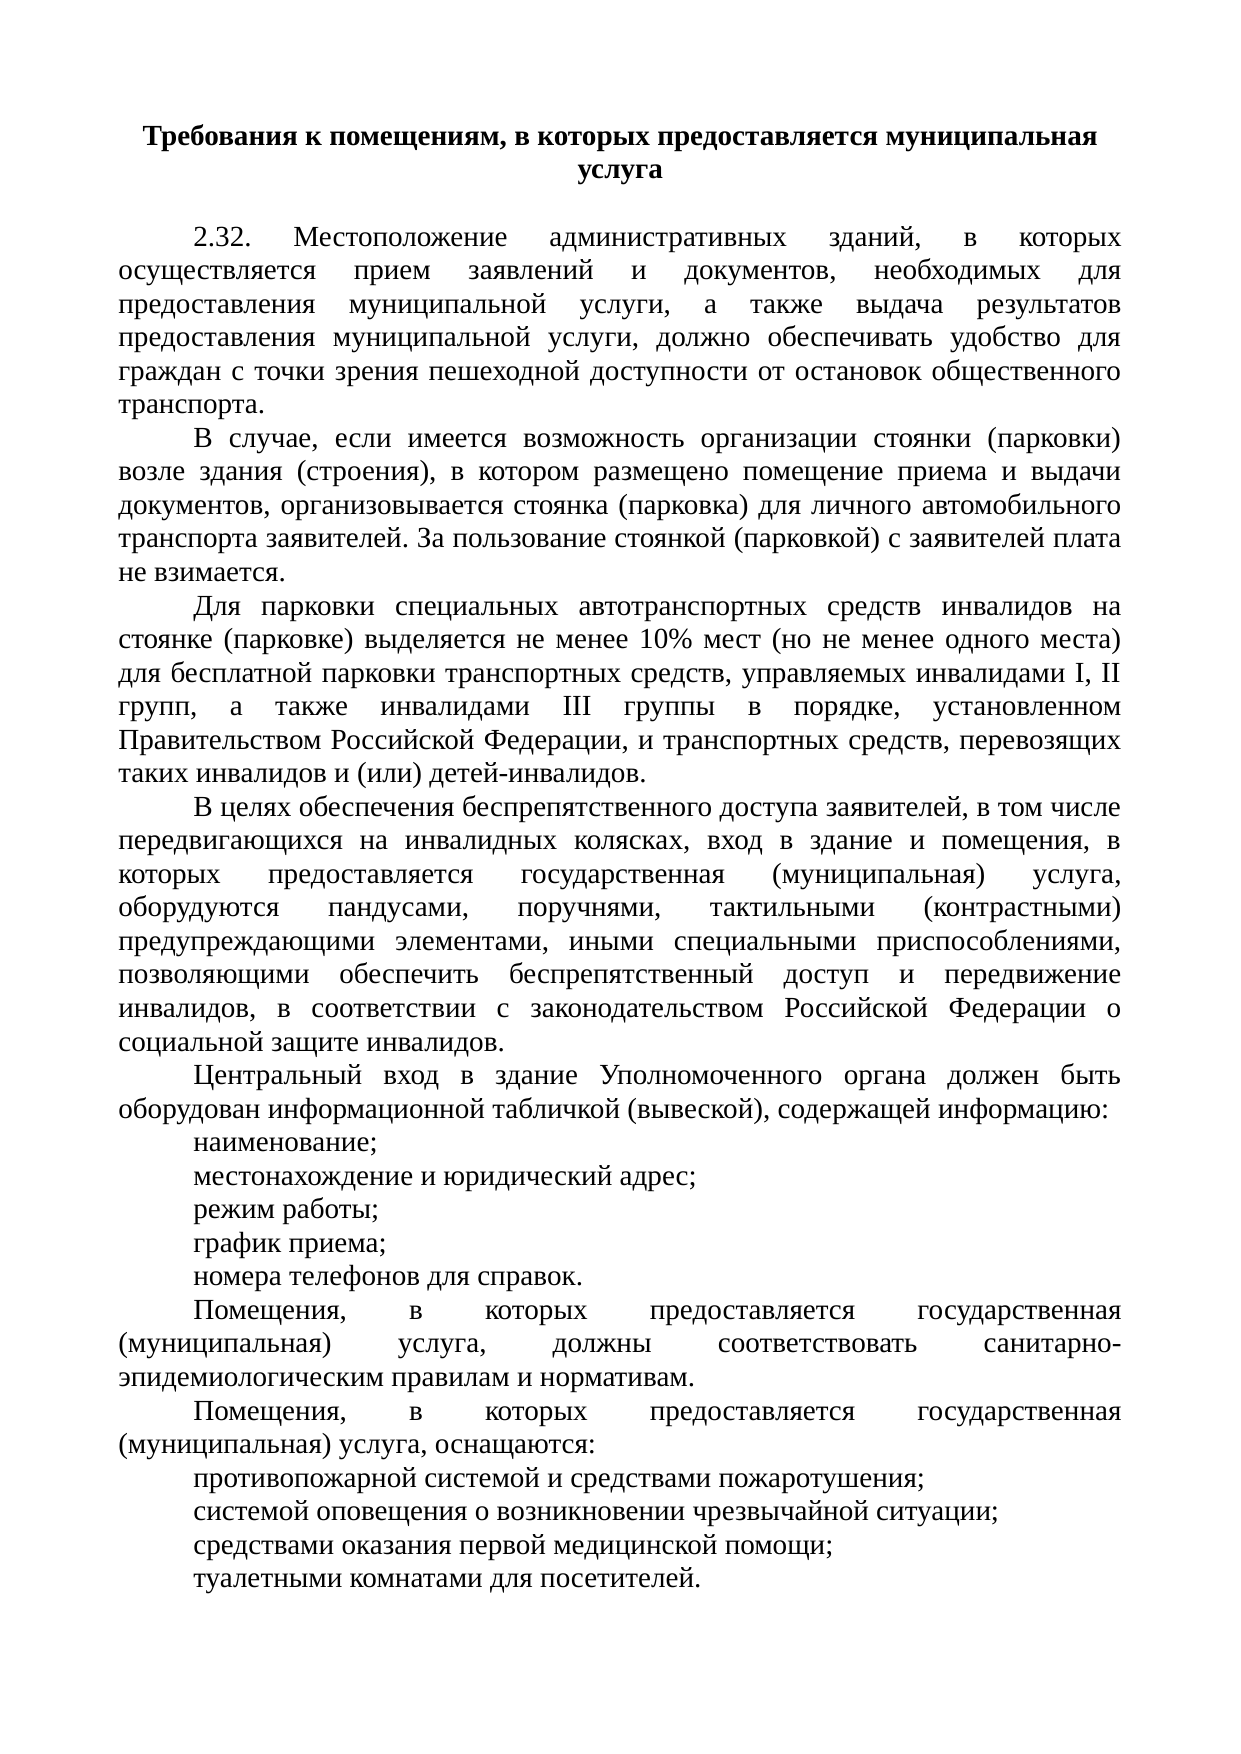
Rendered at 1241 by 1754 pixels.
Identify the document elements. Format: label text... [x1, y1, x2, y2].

text график приема; [118, 1225, 1122, 1258]
text наименование; [118, 1124, 1122, 1158]
text Помещения, в которых предоставляется государственная (муниципальная) услуга, оснащаются: [118, 1393, 1122, 1460]
text системой оповещения о возникновении чрезвычайной ситуации; [118, 1493, 1122, 1527]
text Для парковки специальных автотранспортных средств инвалидов на стоянке (парковке) выделяется не менее 10% мест (но не менее одного места) для бесплатной парковки транспортных средств, управляемых инвалидами I, II групп, а также инвалидами III группы в порядке, установленном Правительством Российской Федерации, и транспортных средств, перевозящих таких инвалидов и (или) детей-инвалидов. [118, 588, 1122, 789]
text средствами оказания первой медицинской помощи; [118, 1527, 1122, 1560]
text 2.32. Местоположение административных зданий, в которых осуществляется прием заявлений и документов, необходимых для предоставления муниципальной услуги, а также выдача результатов предоставления муниципальной услуги, должно обеспечивать удобство для граждан с точки зрения пешеходной доступности от остановок общественного транспорта. [118, 219, 1122, 420]
text номера телефонов для справок. [118, 1258, 1122, 1292]
text местонахождение и юридический адрес; [118, 1158, 1122, 1191]
text противопожарной системой и средствами пожаротушения; [118, 1460, 1122, 1493]
text режим работы; [118, 1191, 1122, 1225]
text туалетными комнатами для посетителей. [118, 1560, 1122, 1594]
text В целях обеспечения беспрепятственного доступа заявителей, в том числе передвигающихся на инвалидных колясках, вход в здание и помещения, в которых предоставляется государственная (муниципальная) услуга, оборудуются пандусами, поручнями, тактильными (контрастными) предупреждающими элементами, иными специальными приспособлениями, позволяющими обеспечить беспрепятственный доступ и передвижение инвалидов, в соответствии с законодательством Российской Федерации о социальной защите инвалидов. [118, 789, 1122, 1057]
text В случае, если имеется возможность организации стоянки (парковки) возле здания (строения), в котором размещено помещение приема и выдачи документов, организовывается стоянка (парковка) для личного автомобильного транспорта заявителей. За пользование стоянкой (парковкой) с заявителей плата не взимается. [118, 420, 1122, 588]
text Центральный вход в здание Уполномоченного органа должен быть оборудован информационной табличкой (вывеской), содержащей информацию: [118, 1057, 1122, 1124]
text Помещения, в которых предоставляется государственная (муниципальная) услуга, должны соответствовать санитарно-эпидемиологическим правилам и нормативам. [118, 1292, 1122, 1393]
text Требования к помещениям, в которых предоставляется муниципальная услуга [118, 118, 1122, 185]
